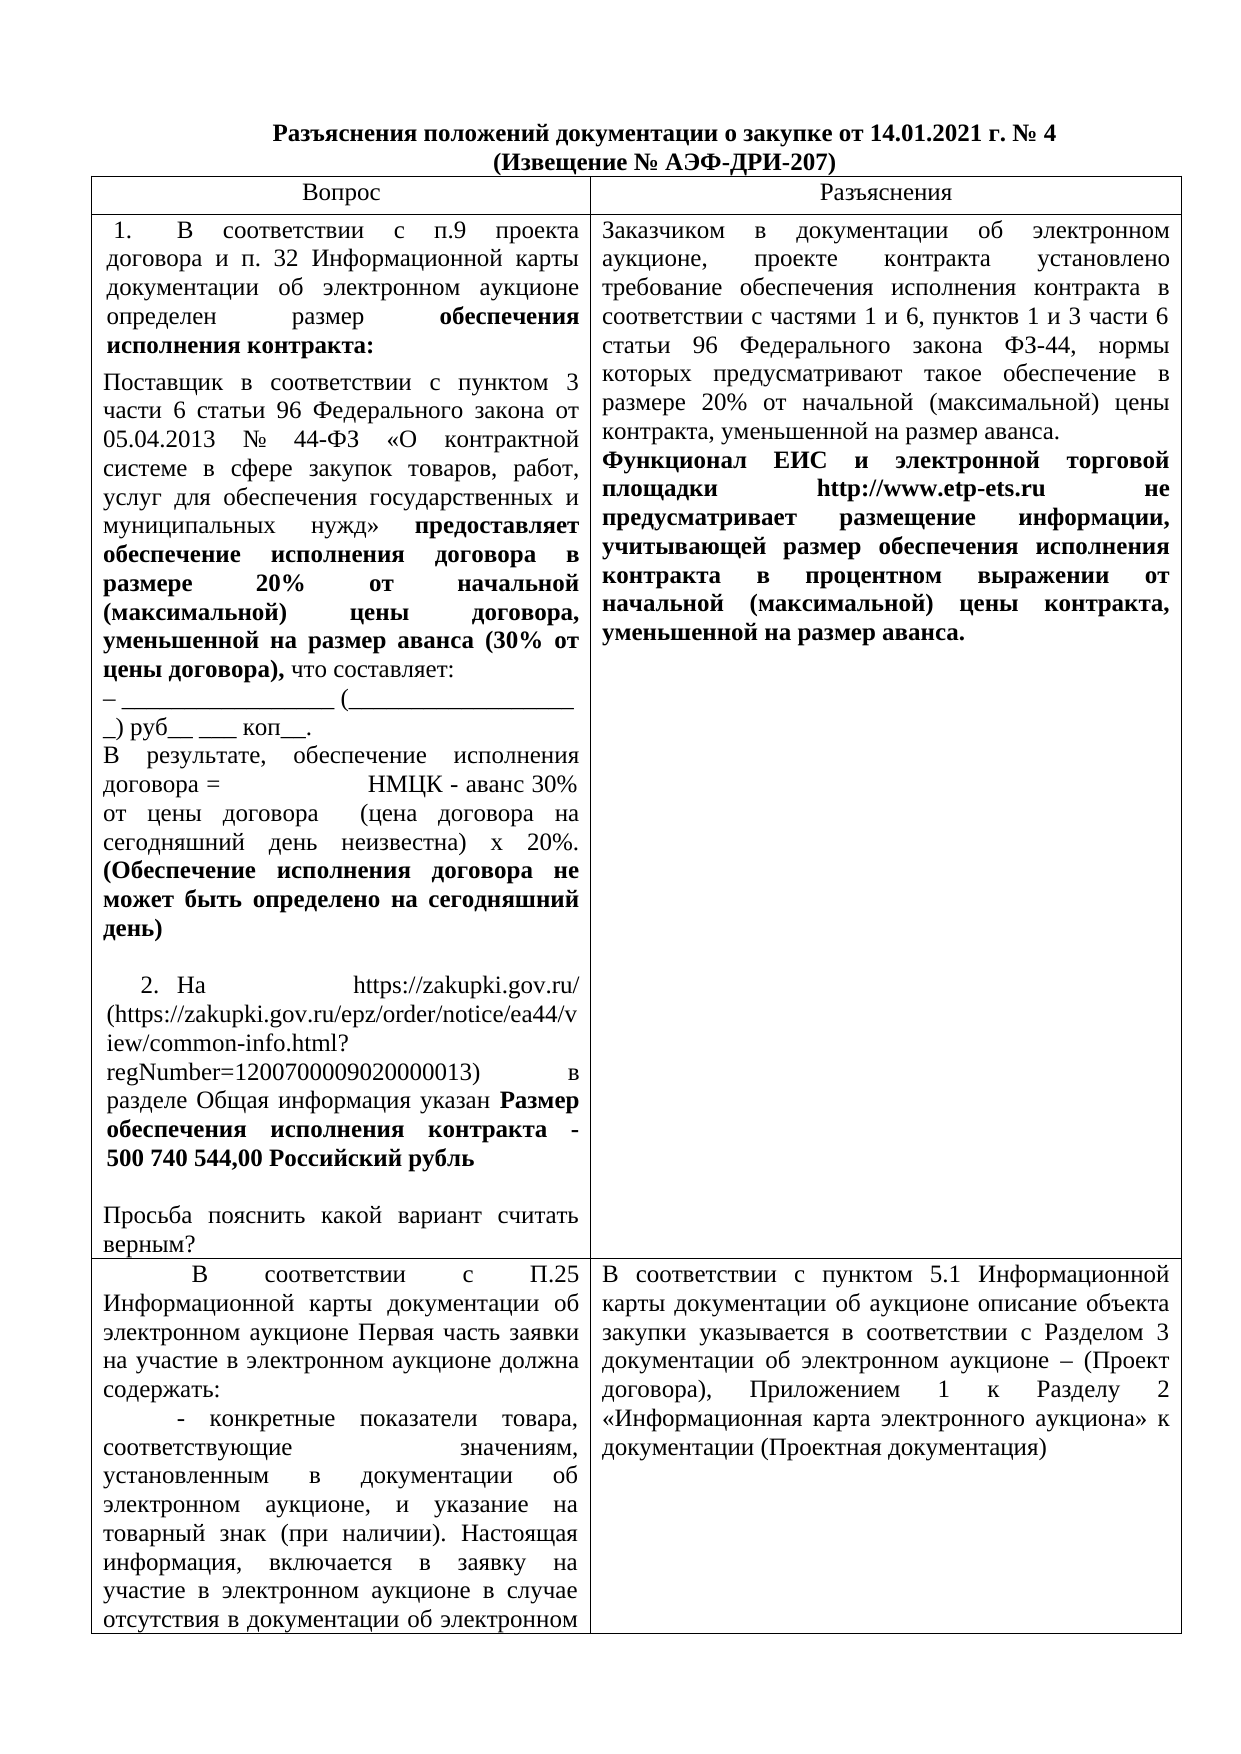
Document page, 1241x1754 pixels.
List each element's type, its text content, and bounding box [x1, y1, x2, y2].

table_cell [92, 1259, 590, 1633]
table_cell Заказчиком в документации об электронном аукционе, проекте контракта установлено требование обеспечения исполнения контракта в соответствии с частями 1 и 6, пунктов 1 и 3 части 6 статьи 96 Федерального закона ФЗ-44, нормы которых предусматривают такое обеспечение в размере 20% от начальной (максимальной) цены контракта, уменьшенной на размер аванса. Функционал ЕИС и электронной торговой площадки http://www.etp-ets.ru не предусматривает размещение информации, учитывающей размер обеспечения исполнения контракта в процентном выражении от начальной (максимальной) цены контракта, уменьшенной на размер аванса. [591, 215, 1181, 1258]
text Разъяснения положений документации о закупке от 14.01.2021 г. № 4 [177, 118, 1152, 147]
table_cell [591, 1259, 1181, 1633]
table_header Вопрос [92, 177, 590, 214]
table_cell В соответствии с п.9 проекта договора и п. 32 Информационной карты документации об электронном аукционе определен размер обеспечения исполнения контракта: Поставщик в соответствии с пунктом 3 части 6 статьи 96 Федерального закона от 05.04.2013 № 44-ФЗ «О контрактной системе в сфере закупок товаров, работ, услуг для обеспечения государственных и муниципальных нужд» предоставляет обеспечение исполнения договора в размере 20% от начальной (максимальной) цены договора, уменьшенной на размер аванса (30% от цены договора), что составляет: – _________________ (___________________) руб__ ___ коп__. В результате, обеспечение исполнения договора = НМЦК - аванс 30% от цены договора (цена договора на сегодняшний день неизвестна) х 20%. (Обеспечение исполнения договора не может быть определено на сегодняшний день) На https://zakupki.gov.ru/ (https://zakupki.gov.ru/epz/order/notice/ea44/view/common-info.html?regNumber=1200700009020000013) в разделе Общая информация указан Размер обеспечения исполнения контракта - 500 740 544,00 Российский рубль Просьба пояснить какой вариант считать верным? [92, 215, 590, 1258]
text (Извещение № АЭФ-ДРИ-207) [177, 147, 1152, 176]
table_header Разъяснения [591, 177, 1181, 214]
